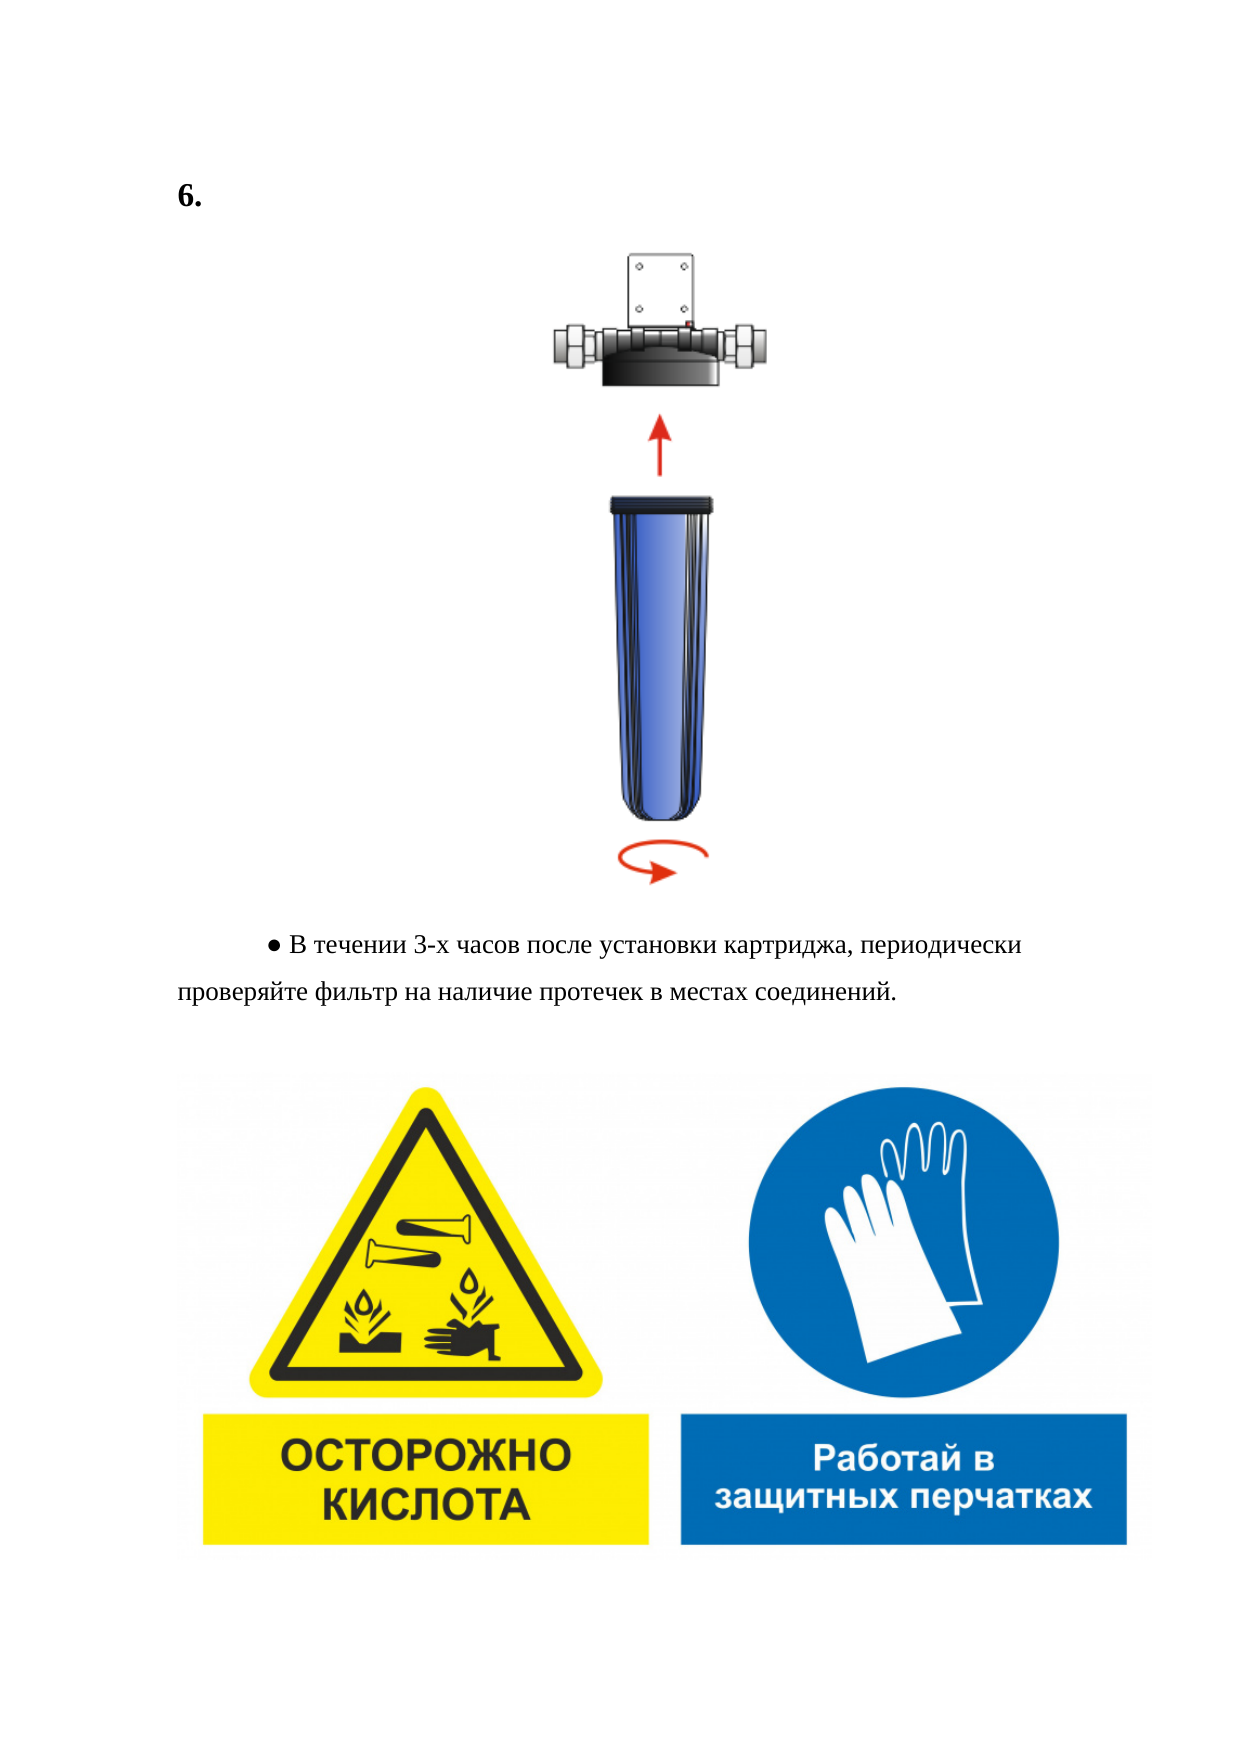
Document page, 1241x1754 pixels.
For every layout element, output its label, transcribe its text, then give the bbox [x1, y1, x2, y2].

picture [177, 1072, 1152, 1560]
text ● В течении 3-х часов после установки картриджа, периодически проверяйте фильтр на наличие протечек в местах соединений. [177, 928, 1152, 1006]
text 6. [177, 176, 1152, 214]
picture [537, 233, 792, 915]
